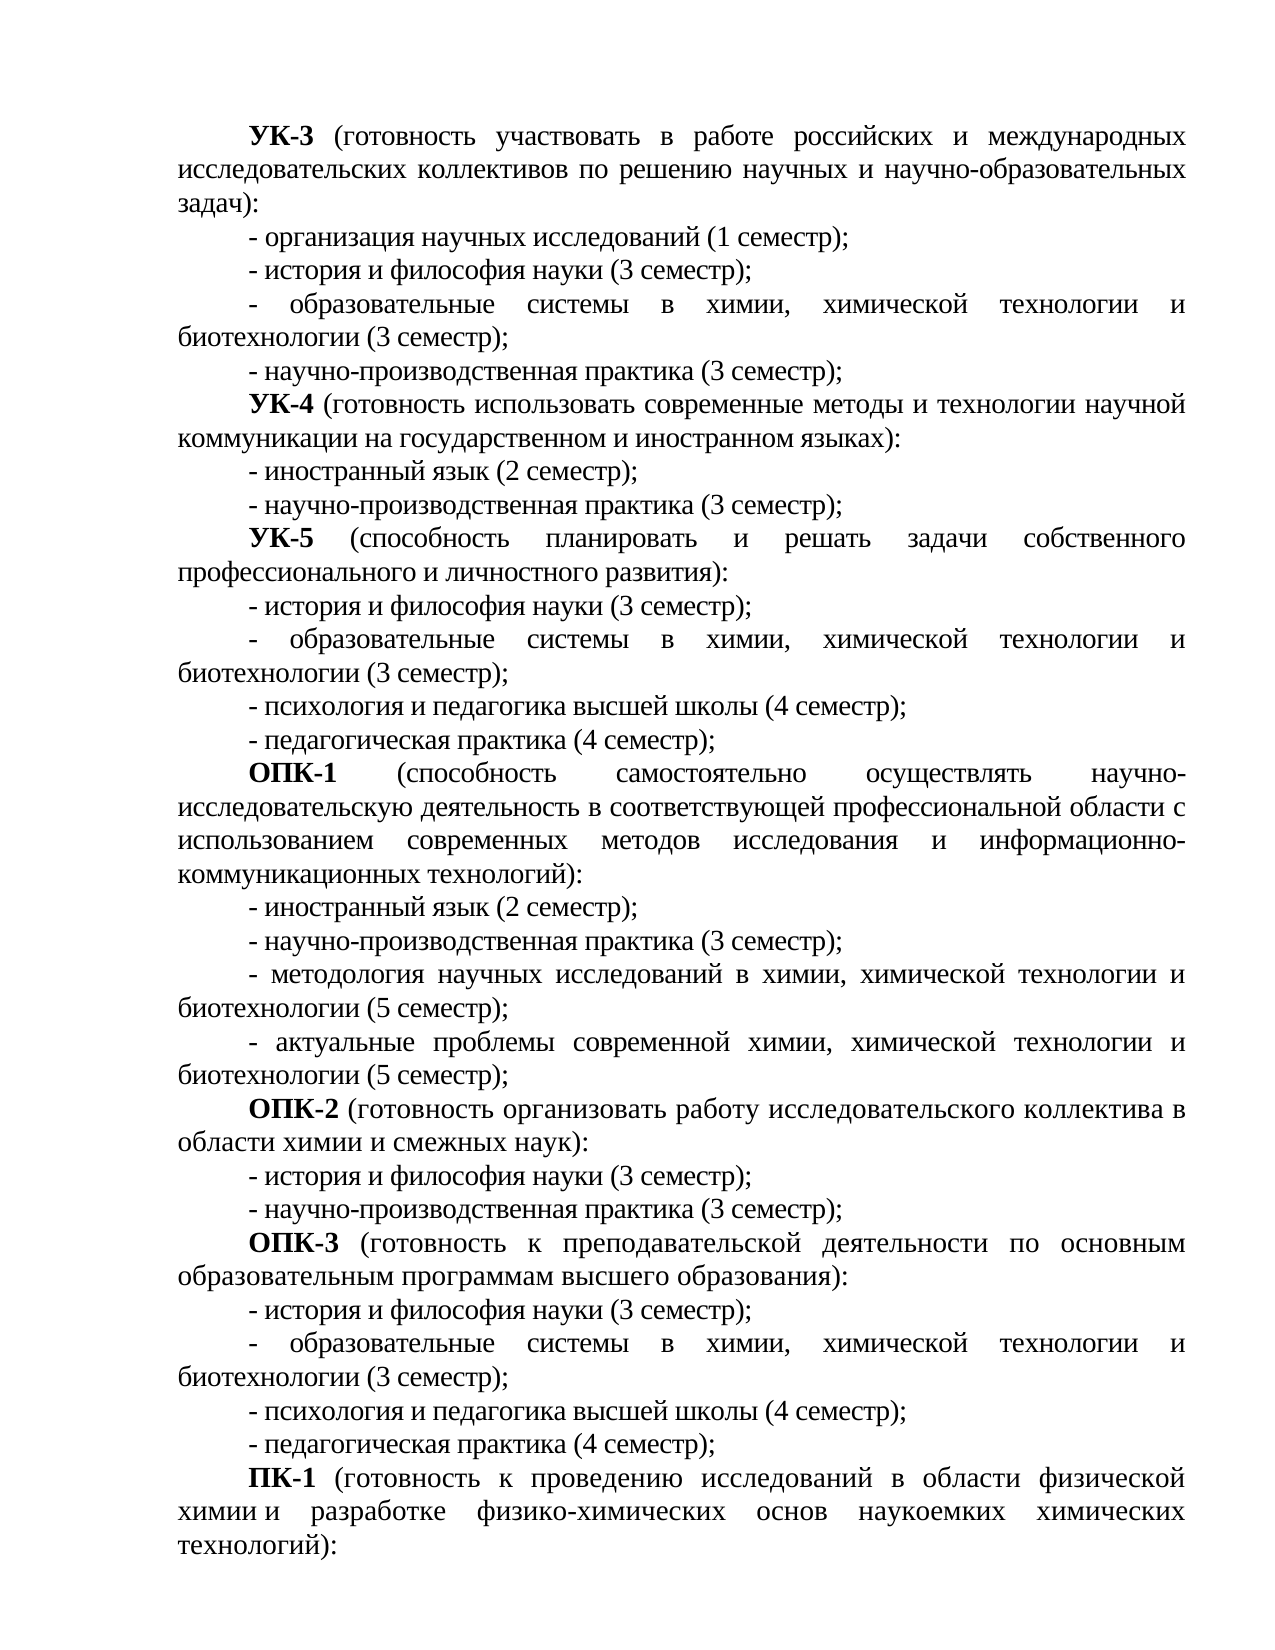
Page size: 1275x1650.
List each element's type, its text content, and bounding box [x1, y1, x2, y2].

text - организация научных исследований (1 семестр); [177, 219, 1186, 252]
text - иностранный язык (2 семестр); [177, 453, 1186, 487]
text - иностранный язык (2 семестр); [177, 889, 1186, 923]
text - психология и педагогика высшей школы (4 семестр); [177, 688, 1186, 722]
text - психология и педагогика высшей школы (4 семестр); [177, 1393, 1186, 1426]
text УК-5 (способность планировать и решать задачи собственного профессионального и личностного развития): [177, 521, 1186, 588]
text - образовательные системы в химии, химической технологии и биотехнологии (3 семестр); [177, 286, 1186, 353]
text - образовательные системы в химии, химической технологии и биотехнологии (3 семестр); [177, 1326, 1186, 1393]
text - образовательные системы в химии, химической технологии и биотехнологии (3 семестр); [177, 621, 1186, 688]
text - актуальные проблемы современной химии, химической технологии и биотехнологии (5 семестр); [177, 1024, 1186, 1091]
text - история и философия науки (3 семестр); [177, 252, 1186, 286]
text ОПК-1 (способность самостоятельно осуществлять научно-исследовательскую деятельность в соответствующей профессиональной области с использованием современных методов исследования и информационно-коммуникационных технологий): [177, 755, 1186, 889]
text ПК-1 (готовность к проведению исследований в области физической химии и разработке физико-химических основ наукоемких химических технологий): [177, 1460, 1186, 1560]
text УК-4 (готовность использовать современные методы и технологии научной коммуникации на государственном и иностранном языках): [177, 386, 1186, 453]
text - педагогическая практика (4 семестр); [177, 1426, 1186, 1460]
text ОПК-2 (готовность организовать работу исследовательского коллектива в области химии и смежных наук): [177, 1091, 1186, 1158]
text - педагогическая практика (4 семестр); [177, 722, 1186, 755]
text - методология научных исследований в химии, химической технологии и биотехнологии (5 семестр); [177, 957, 1186, 1024]
text - научно-производственная практика (3 семестр); [177, 353, 1186, 386]
text - история и философия науки (3 семестр); [177, 1292, 1186, 1326]
text - история и философия науки (3 семестр); [177, 588, 1186, 621]
text ОПК-3 (готовность к преподавательской деятельности по основным образовательным программам высшего образования): [177, 1225, 1186, 1292]
text УК-3 (готовность участвовать в работе российских и международных исследовательских коллективов по решению научных и научно-образовательных задач): [177, 118, 1186, 219]
text - история и философия науки (3 семестр); [177, 1158, 1186, 1191]
text - научно-производственная практика (3 семестр); [177, 487, 1186, 521]
text - научно-производственная практика (3 семестр); [177, 923, 1186, 957]
text - научно-производственная практика (3 семестр); [177, 1191, 1186, 1225]
